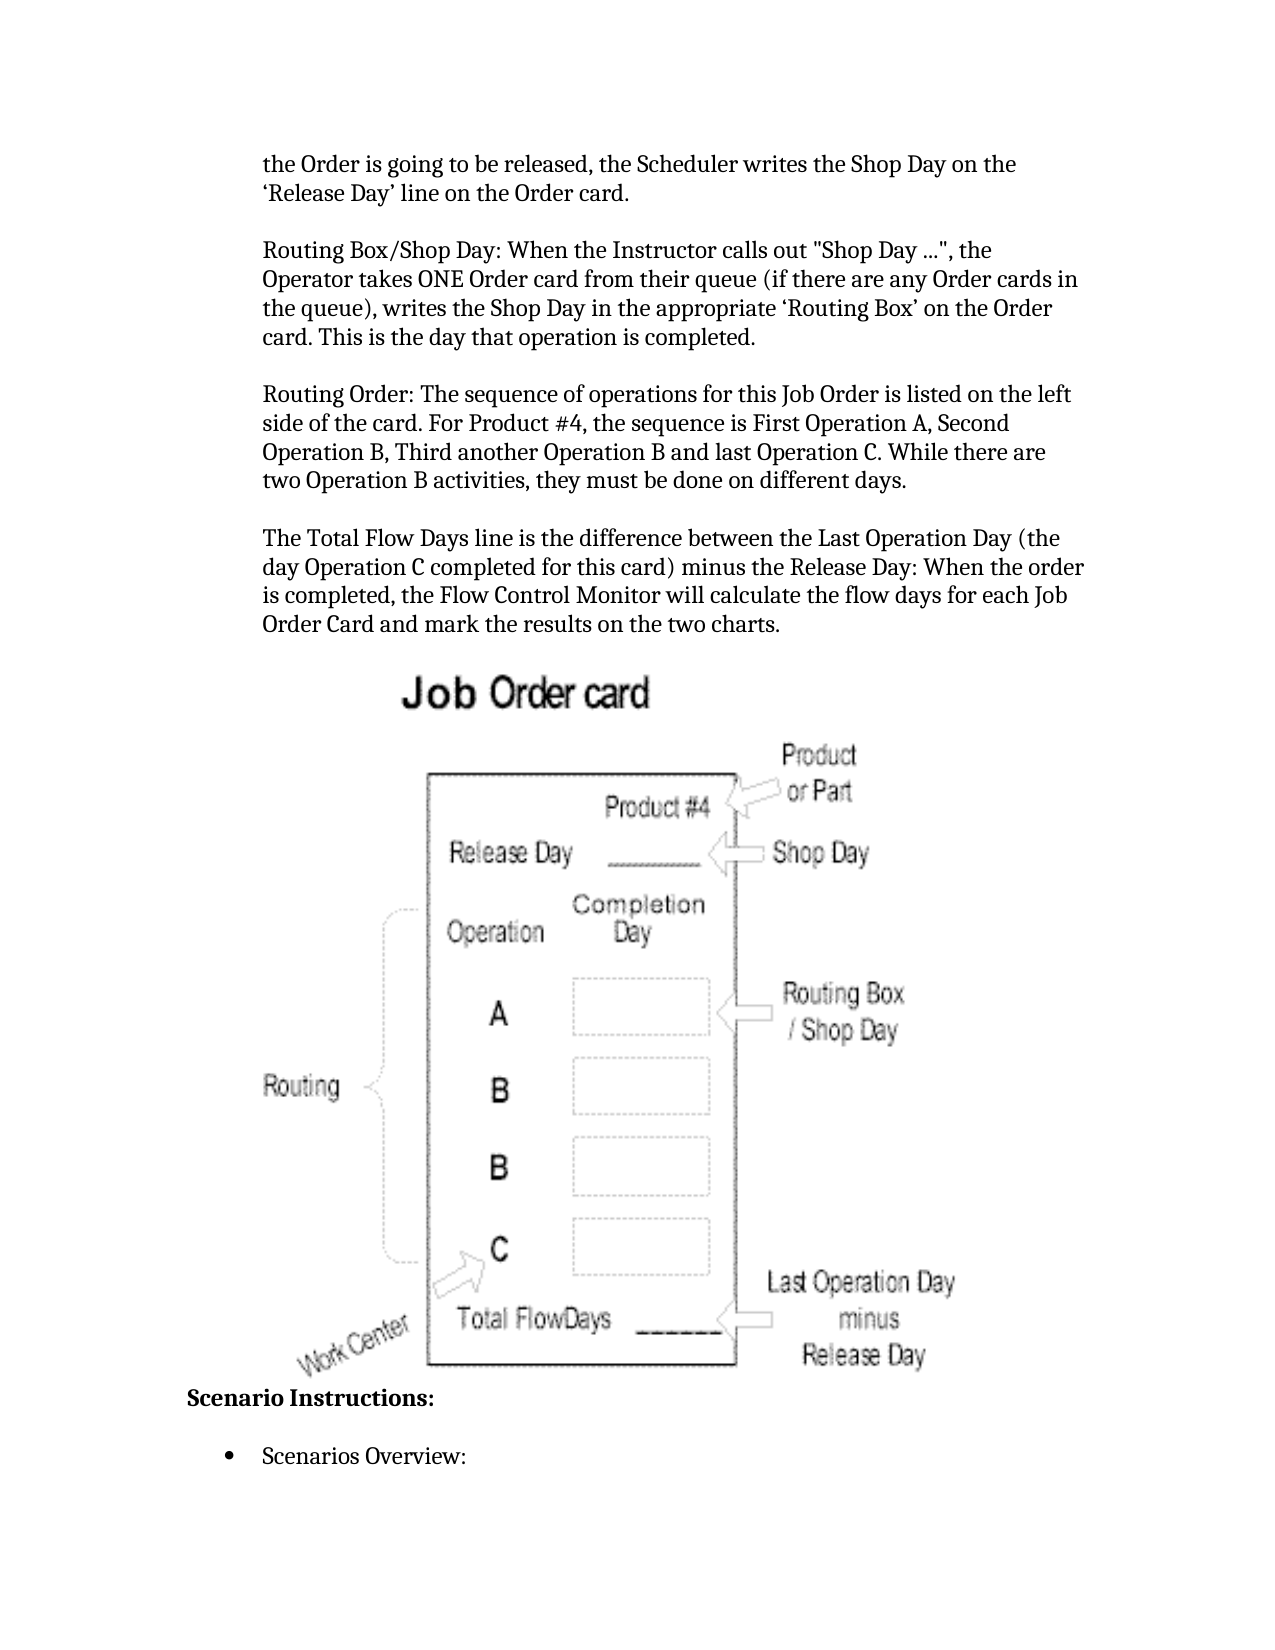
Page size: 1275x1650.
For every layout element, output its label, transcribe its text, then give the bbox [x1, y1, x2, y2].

text Routing Order: The sequence of operations for this Job Order is listed on the left side of the card. For Product #4, the sequence is First Operation A, Second Operation B, Third another Operation B and last Operation C. While there are two Operation B activities, they must be done on different days. [262, 380, 1087, 495]
text Scenario Instructions: [187, 1384, 1087, 1413]
text The Total Flow Days line is the difference between the Last Operation Day (the day Operation C completed for this card) minus the Release Day: When the order is completed, the Flow Control Monitor will calculate the flow days for each Job Order Card and mark the results on the two charts. [262, 524, 1087, 639]
text Routing Box/Shop Day: When the Instructor calls out "Shop Day ...", the Operator takes ONE Order card from their queue (if there are any Order cards in the queue), writes the Shop Day in the appropriate ‘Routing Box’ on the Order card. This is the day that operation is completed. [262, 236, 1087, 351]
list Scenarios Overview: [225, 1442, 1087, 1470]
picture [262, 667, 976, 1385]
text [262, 150, 1087, 207]
